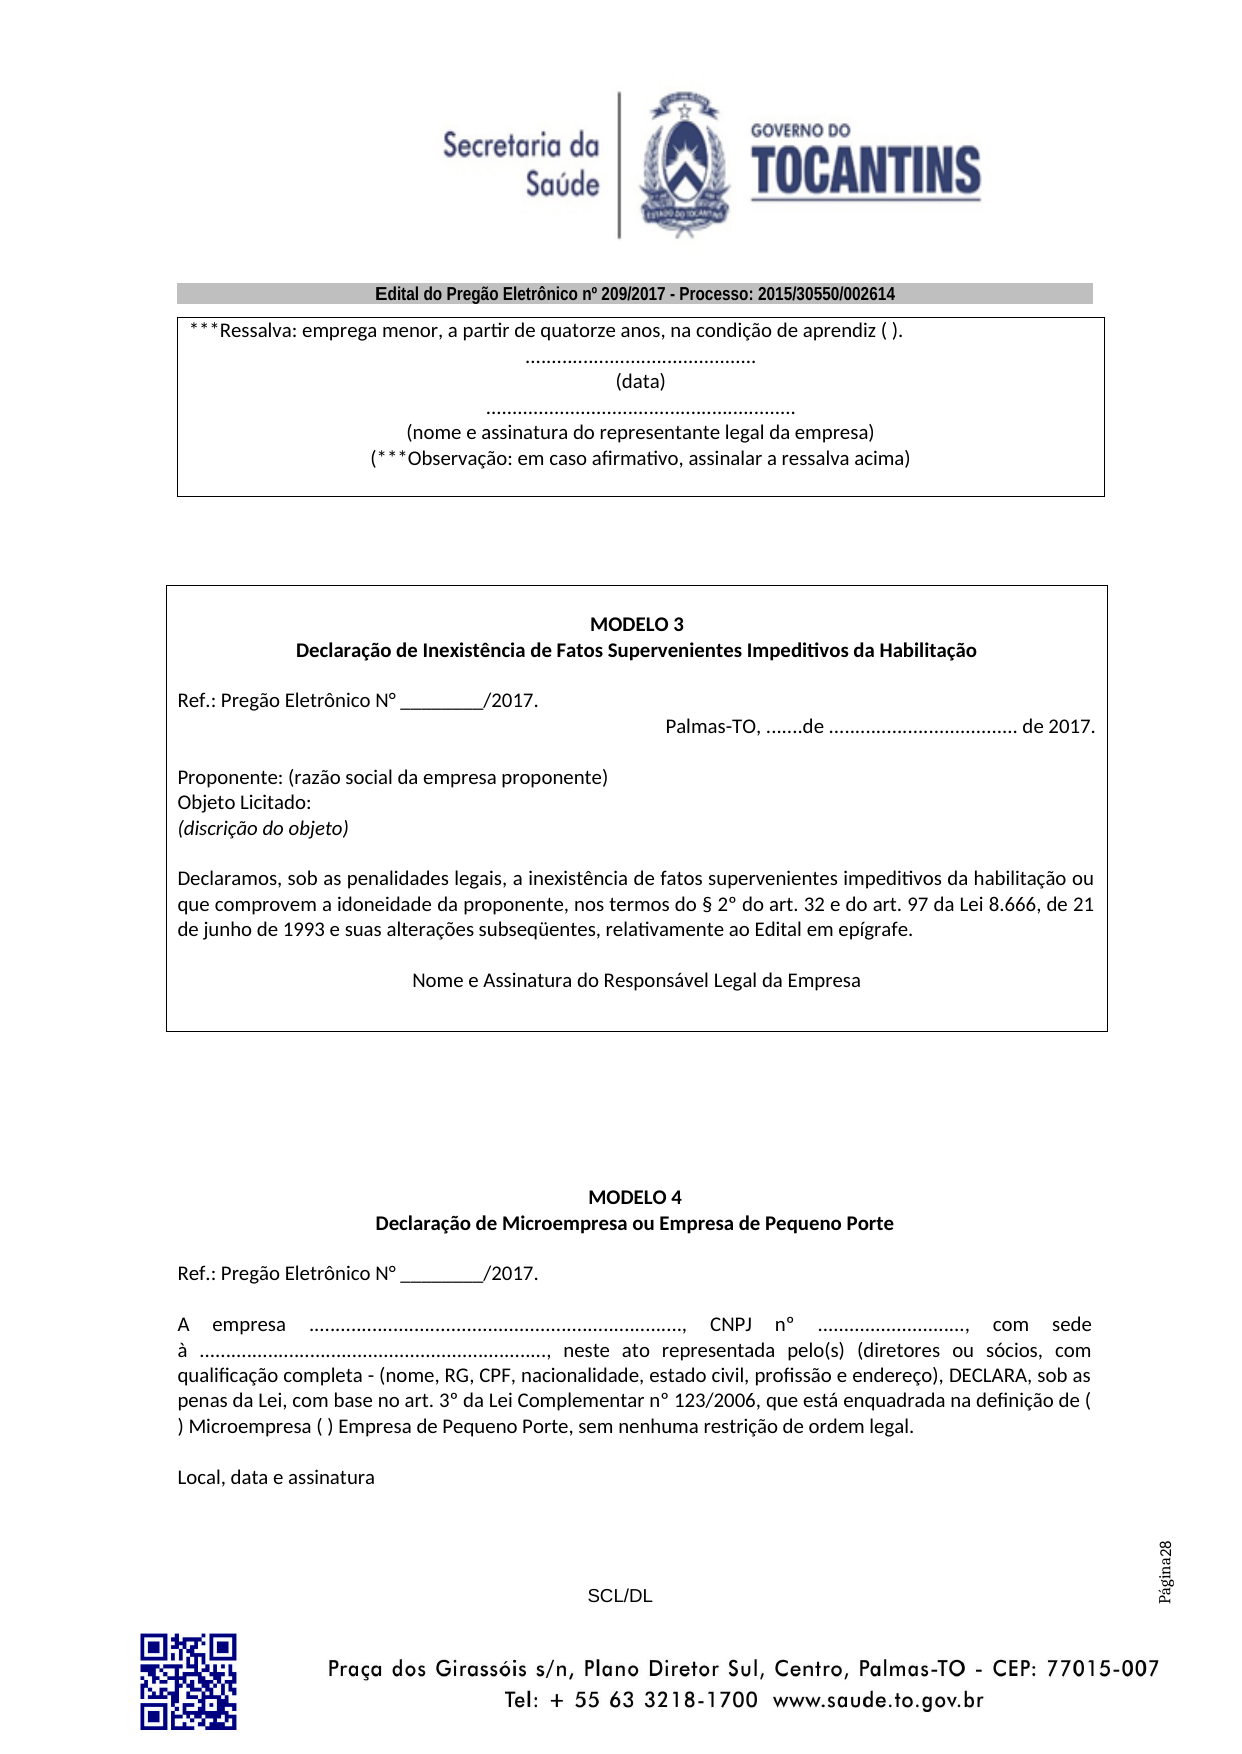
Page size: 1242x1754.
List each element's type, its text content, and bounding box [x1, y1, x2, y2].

text Local, data e assinatura [177, 1464, 1093, 1489]
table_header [178, 318, 1104, 496]
picture [136, 1629, 1159, 1734]
table_header MODELO 3 Declaração de Inexistência de Fatos Supervenientes Impeditivos da Habilitação Ref.: Pregão Eletrônico N° ________/2017. Palmas-TO, .......de .................................... de 2017. Proponente: (razão social da empresa proponente) Objeto Licitado: (discrição do objeto) Declaramos, sob as penalidades legais, a inexistência de fatos supervenientes impeditivos da habilitação ou que comprovem a idoneidade da proponente, nos termos do § 2º do art. 32 e do art. 97 da Lei 8.666, de 21 de junho de 1993 e suas alterações subseqüentes, relativamente ao Edital em epígrafe. Nome e Assinatura do Responsável Legal da Empresa [167, 586, 1107, 1031]
text Declaração de Microempresa ou Empresa de Pequeno Porte [177, 1210, 1093, 1235]
text MODELO 4 [177, 1184, 1093, 1210]
text A empresa ......................................................................., CNPJ nº ............................, com sede à .................................................................., neste ato representada pelo(s) (diretores ou sócios, com qualificação completa - (nome, RG, CPF, nacionalidade, estado civil, profissão e endereço), DECLARA, sob as penas da Lei, com base no art. 3º da Lei Complementar nº 123/2006, que está enquadrada na definição de ( ) Microempresa ( ) Empresa de Pequeno Porte, sem nenhuma restrição de ordem legal. [177, 1311, 1093, 1438]
text Ref.: Pregão Eletrônico N° ________/2017. [177, 1261, 1093, 1286]
